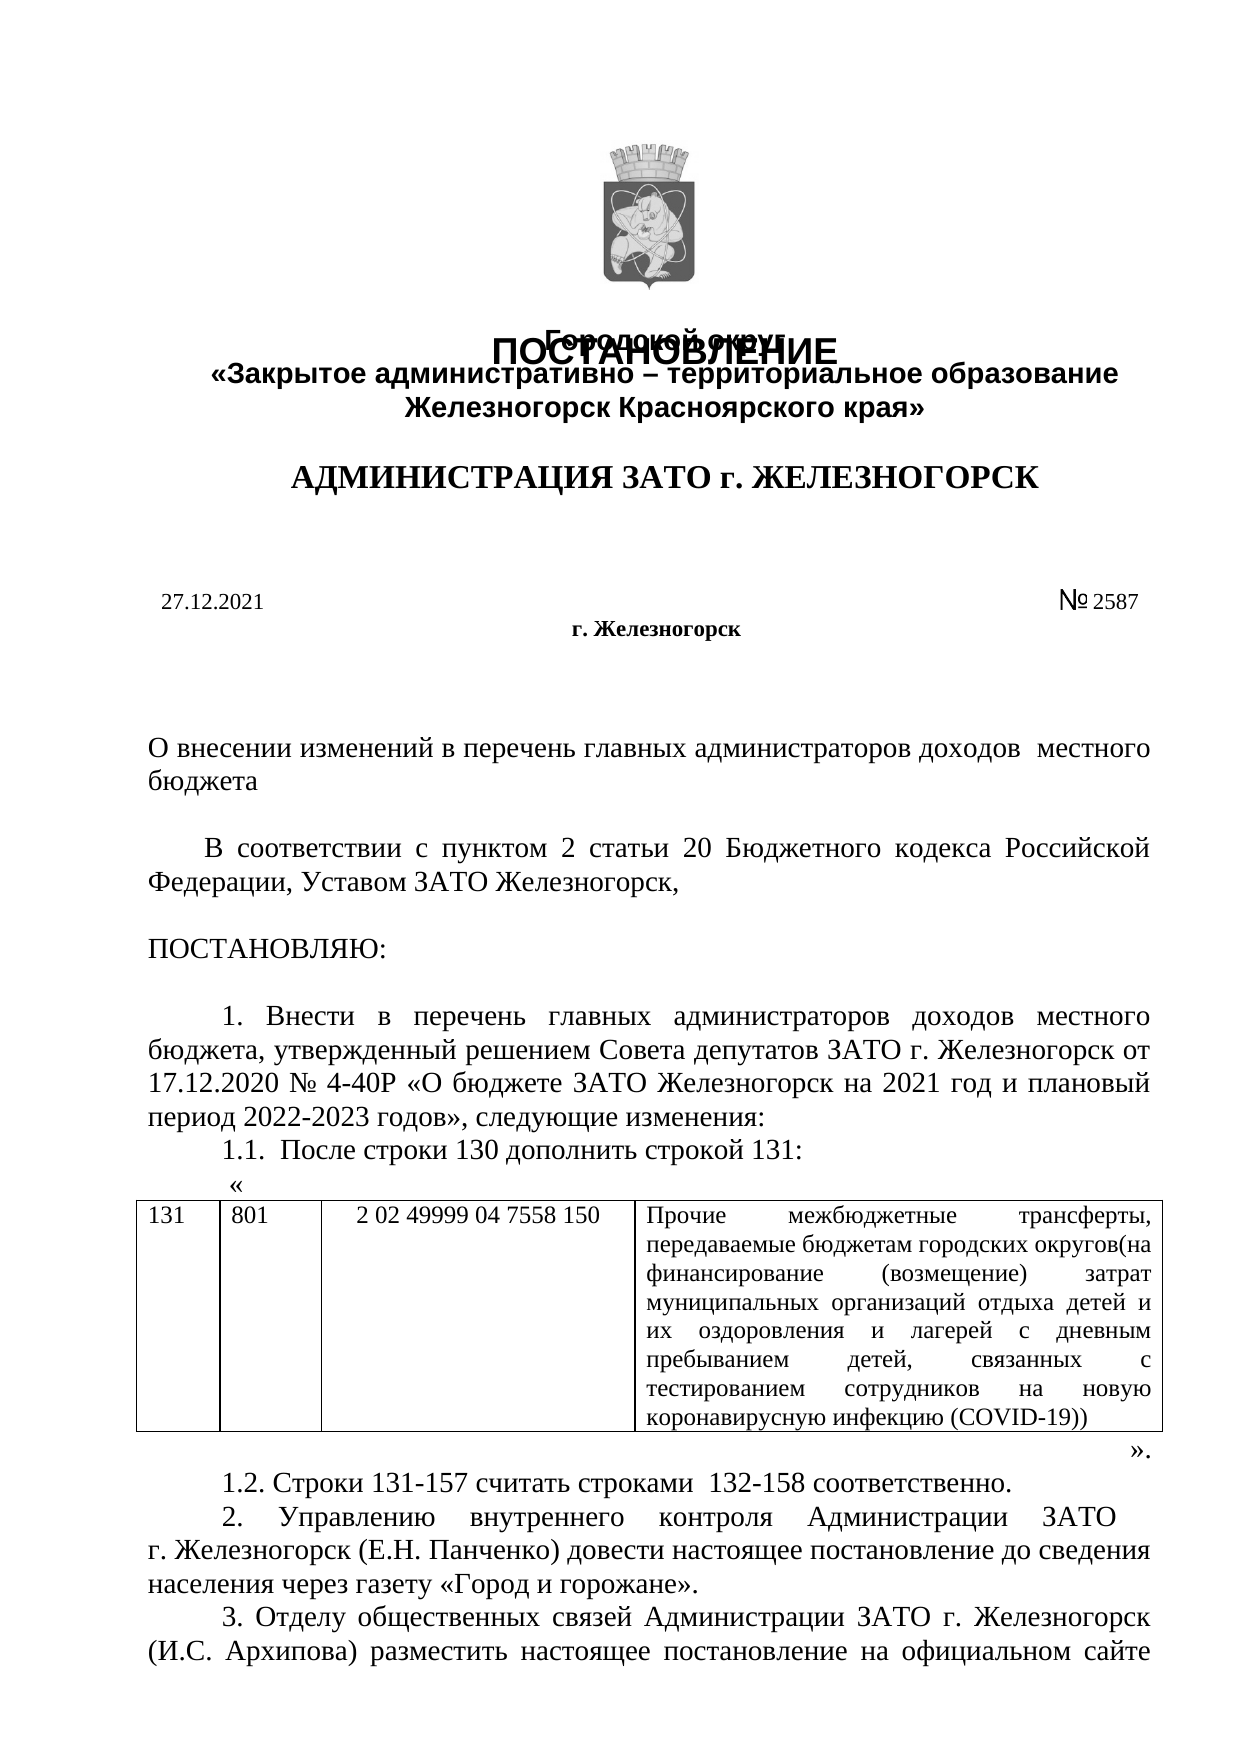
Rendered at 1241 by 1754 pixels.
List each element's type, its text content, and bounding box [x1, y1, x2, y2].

table_header Прочие межбюджетные трансферты, передаваемые бюджетам городских округов(на финансирование (возмещение) затрат муниципальных организаций отдыха детей и их оздоровления и лагерей с дневным пребыванием детей, связанных с тестированием сотрудников на новую коронавирусную инфекцию (COVID-19)) [636, 1201, 1162, 1431]
table_header 801 [221, 1201, 321, 1431]
text 1. Внести в перечень главных администраторов доходов местного бюджета, утвержденный решением Совета депутатов ЗАТО г. Железногорск от 17.12.2020 № 4-40Р «О бюджете ЗАТО Железногорск на 2021 год и плановый период 2022-2023 годов», следующие изменения: [148, 998, 1152, 1132]
text « [148, 1166, 1152, 1199]
text В соответствии с пунктом 2 статьи 20 Бюджетного кодекса Российской Федерации, Уставом ЗАТО Железногорск, [148, 831, 1152, 898]
text ПОСТАНОВЛЕНИЕ [149, 329, 1180, 372]
text ПОСТАНОВЛЯЮ: [148, 931, 1152, 965]
subtitle АДМИНИСТРАЦИЯ ЗАТО г. ЖЕЛЕЗНОГОРСК [149, 457, 1180, 495]
text 2. Управлению внутреннего контроля Администрации ЗАТО г. Железногорск (Е.Н. Панченко) довести настоящее постановление до сведения населения через газету «Город и горожане». [148, 1499, 1152, 1599]
text 1.1. После строки 130 дополнить строкой 131: [148, 1132, 1152, 1166]
text 27.12.2021 2587 [144, 588, 1169, 615]
text «Закрытое административно – территориальное образование Железногорск Красноярского края» [149, 372, 1180, 423]
text ». [148, 1432, 1152, 1465]
title О внесении изменений в перечень главных администраторов доходов местного бюджета [148, 641, 1152, 797]
table_header 131 [137, 1201, 219, 1431]
table_header 2 02 49999 04 7558 150 [322, 1201, 634, 1431]
text г. Железногорск [144, 615, 1169, 641]
text 1.2. Строки 131-157 считать строками 132-158 соответственно. [148, 1465, 1152, 1499]
